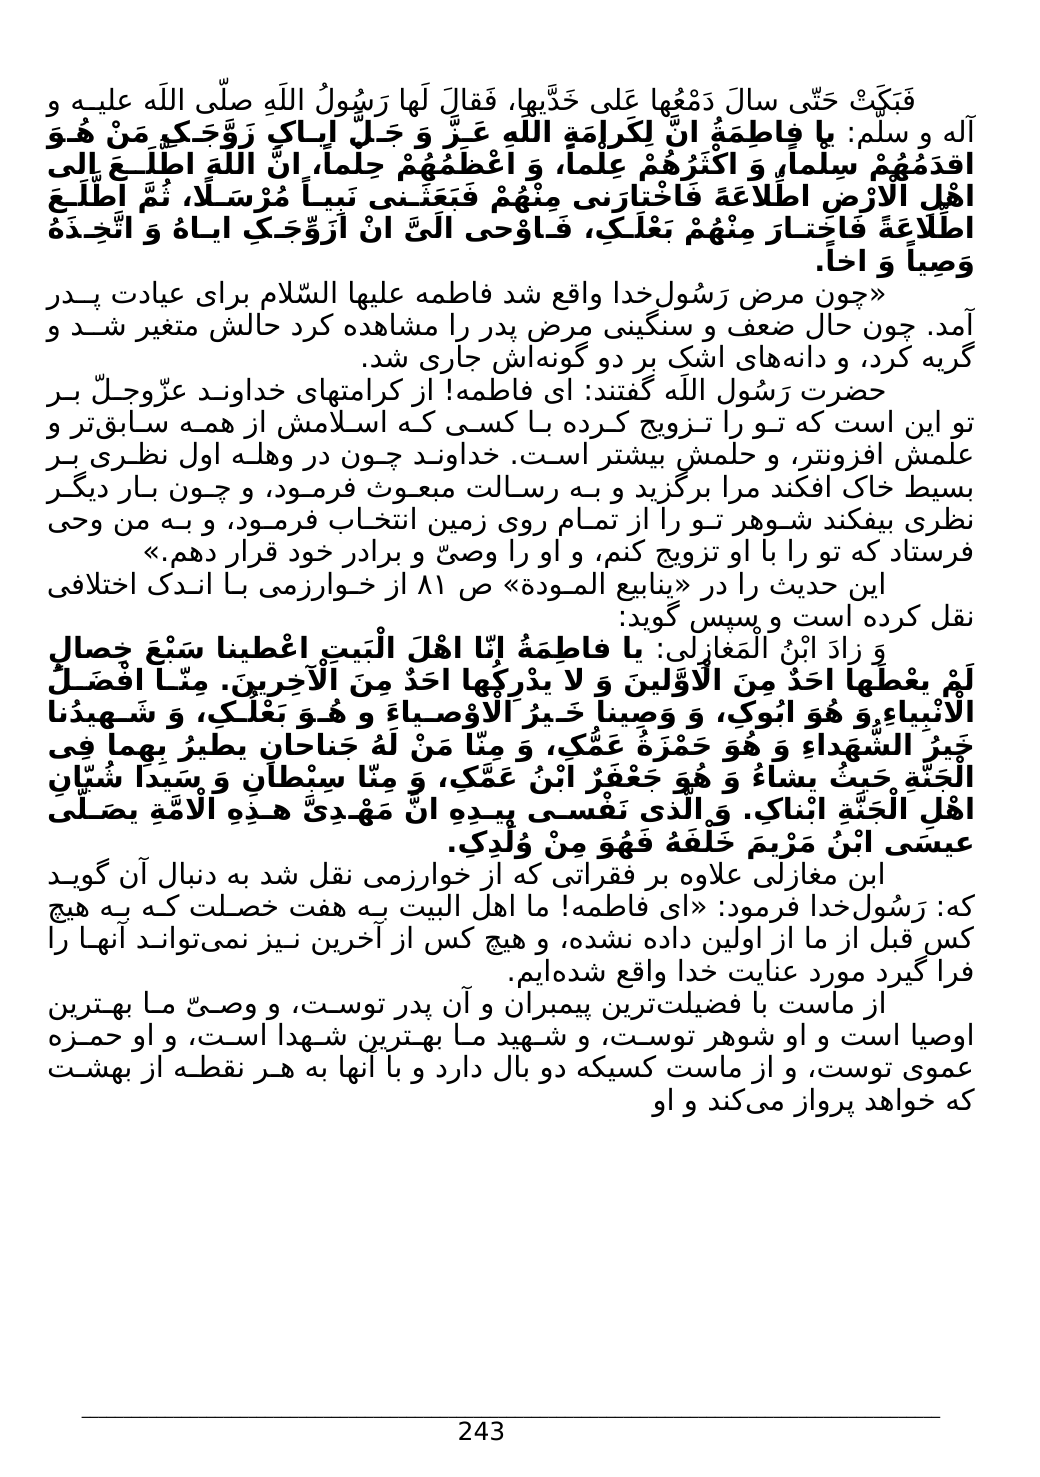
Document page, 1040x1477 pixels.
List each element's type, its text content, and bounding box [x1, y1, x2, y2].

text «چون مرض رَسُول‌خدا واقع شد فاطمه علیها السّلام براى عیادت پدر آمد. چون حال ضعف و سنگینى مرض پدر را مشاهده کرد حالش متغیر شد و گریه کرد، و دانه‌هاى اشک بر دو گونه‌اش جارى شد. [47, 278, 975, 375]
text وَ زادَ ابْنُ الْمَغازِلى: یا فاطِمَةُ انّا اهْلَ الْبَیتِ اعْطینا سَبْعَ خِصالٍ لَمْ یعْطَها احَدٌ مِنَ الْاوَّلینَ وَ لا یدْرِکُها احَدٌ مِنَ الْآخِرینَ. مِنّا افْضَلُ الْانْبِیاءِ وَ هُوَ ابُوکِ، وَ وَصِینا خَیرُ الْاوْصیاءَ و هُوَ بَعْلُکِ، وَ شَهیدُنا خَیرُ الشُّهَداءِ وَ هُوَ حَمْزَةُ عَمُّکِ، وَ مِنّا مَنْ لَهُ جَناحانِ یطیرُ بِهِما فِى الْجَنَّةِ حَیثُ یشاءُ وَ هُوَ جَعْفَرٌ ابْنُ عَمَّکِ، وَ مِنّا سِبْطانِ وَ سَیدا شُبّانِ اهْلِ الْجَنَّةِ ابْناکِ. وَ الَّذى نَفْسى بِیدِهِ انَّ مَهْدِىَّ هذِهِ الْامَّةِ یصَلّى عیسَى ابْنُ مَرْیمَ خَلْفَهُ فَهُوَ مِنْ وُلْدِکِ. [47, 633, 975, 859]
text حضرت رَسُول اللَه گفتند: اى فاطمه! از کرامتهاى خداوند عزّوجلّ بر تو این است که تو را تزویج کرده با کسى که اسلامش از همه سابق‌تر و علمش افزونتر، و حلمش بیشتر است. خداوند چون در وهله اول نظرى بر بسیط خاک افکند مرا برگزید و به رسالت مبعوث فرمود، و چون بار دیگر نظرى بیفکند شوهر تو را از تمام روى زمین انتخاب فرمود، و به من وحى فرستاد که تو را با او تزویج کنم، و او را وصىّ و برادر خود قرار دهم.» [47, 375, 975, 568]
text از ماست با فضیلت‌ترین پیمبران و آن پدر توست، و وصىّ ما بهترین اوصیا است و او شوهر توست، و شهید ما بهترین شهدا است، و او حمزه عموى توست، و از ماست کسیکه دو بال دارد و با آنها به هر نقطه از بهشت که خواهد پرواز مى‌کند و او [47, 988, 975, 1117]
text ابن مغازلى علاوه بر فقراتى که از خوارزمى نقل شد به دنبال آن گوید که: رَسُول‌خدا فرمود: «اى فاطمه! ما اهل البیت به هفت خصلت که به هیچ کس قبل از ما از اولین داده نشده، و هیچ کس از آخرین نیز نمى‌تواند آنها را فرا گیرد مورد عنایت خدا واقع شده‌ایم. [47, 859, 975, 988]
text این حدیث را در «ینابیع المودة» ص ٨١ از خوارزمى با اندک اختلافى نقل کرده است و سپس گوید: [47, 568, 975, 633]
text فَبَکَتْ حَتّى سالَ دَمْعُها عَلى خَدَّیها، فَقالَ لَها رَسُولُ اللَهِ صلّى اللَه علیه و آله و سلّم: یا فاطِمَةُ انَّ لِکَرامَةِ اللَهِ عَزَّ وَ جَلَّ ایاکِ زَوَّجَکِ مَنْ هُوَ اقدَمُهُمْ سِلْماً، وَ اکْثَرُهُمْ عِلْماً، وَ اعْظَمُهُمْ حِلْماً، انَّ اللَهَ اطَّلَعَ الى اهْلِ الْارْضِ اطِّلاعَهً فَاخْتارَنى مِنْهُمْ فَبَعَثَنى نَبِیاً مُرْسَلًا، ثُمَّ اطَّلَعَ اطِّلاعَةً فَاختارَ مِنْهُمْ بَعْلَکِ، فَاوْحى الَىَّ انْ ازَوِّجَکِ ایاهُ وَ اتَّخِذَهُ وَصِیاً وَ اخاً. [47, 84, 975, 278]
